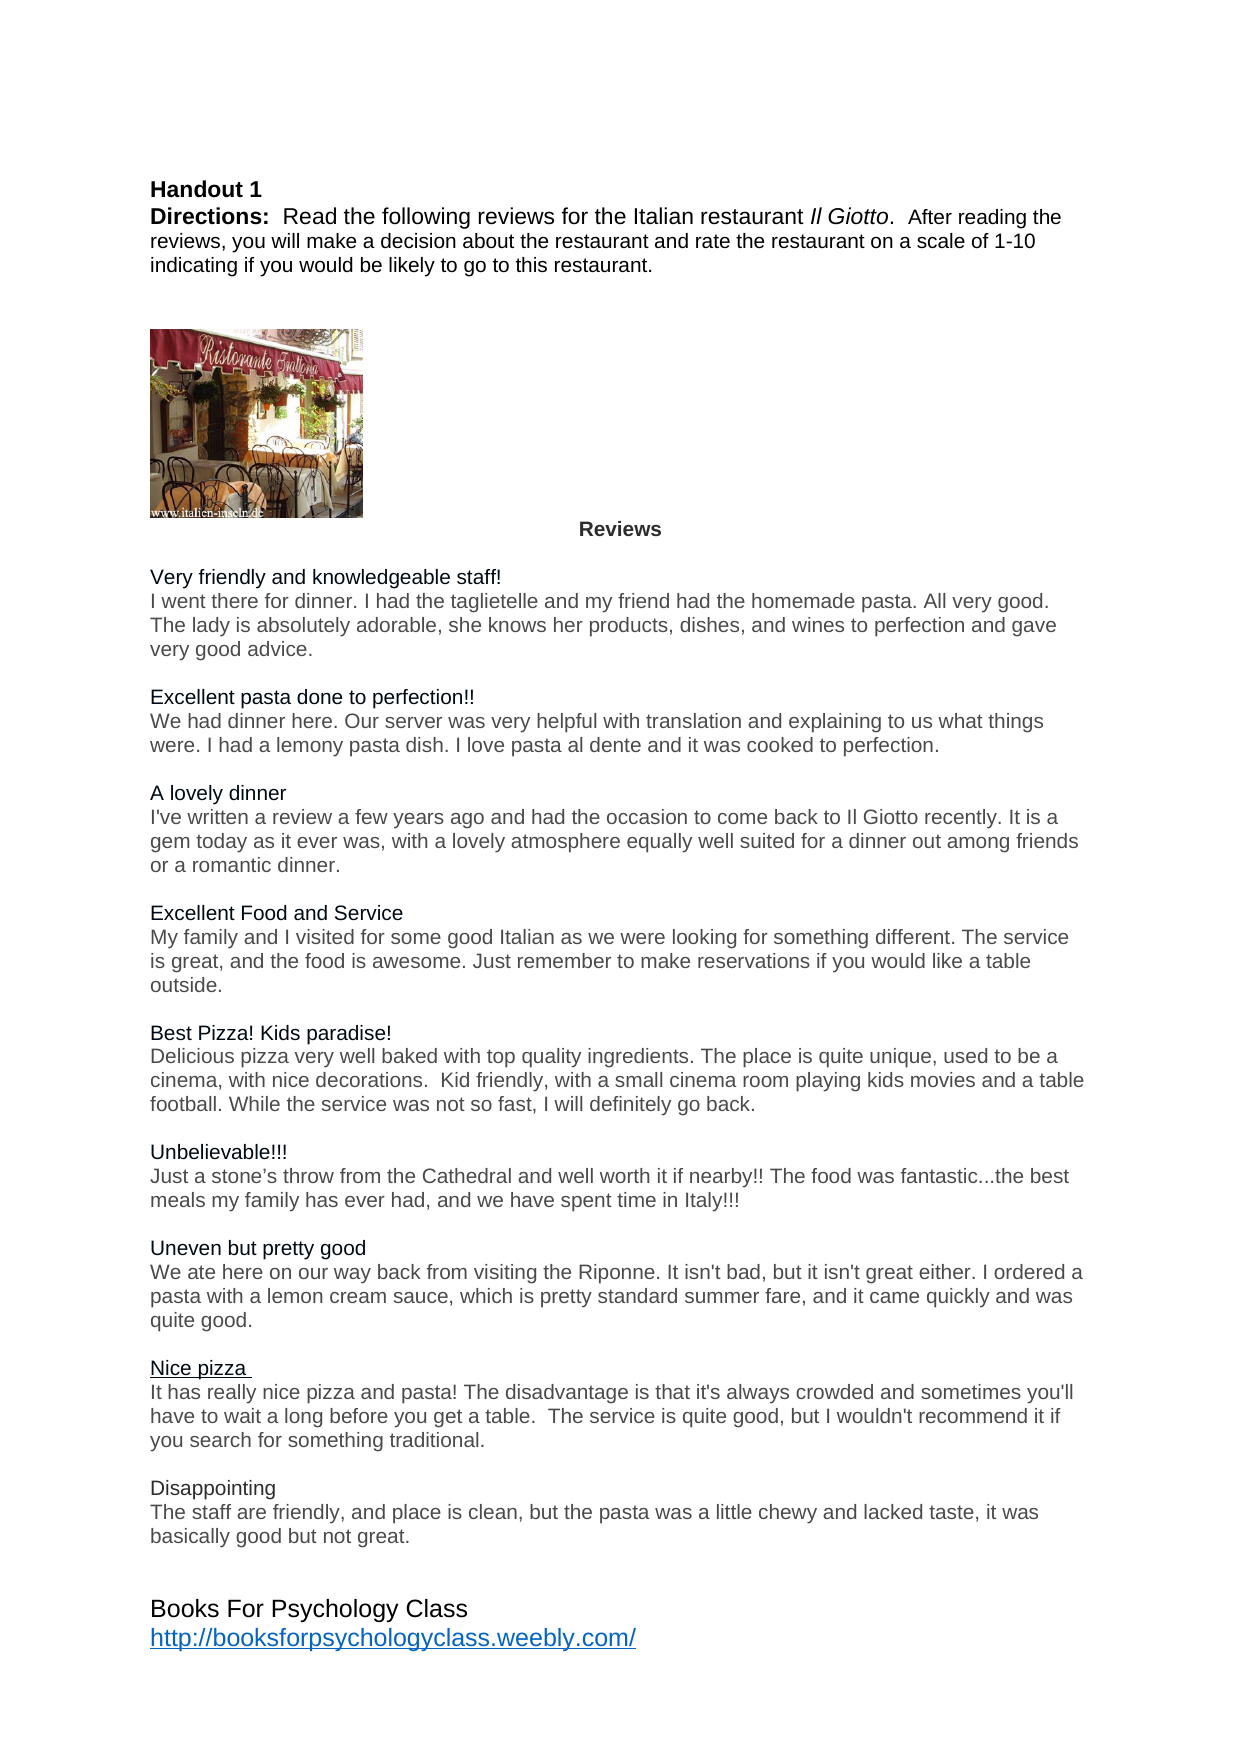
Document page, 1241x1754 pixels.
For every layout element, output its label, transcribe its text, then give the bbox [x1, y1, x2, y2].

text Very friendly and knowledgeable staff! [150, 565, 1090, 589]
text Best Pizza! Kids paradise! [150, 1020, 1090, 1044]
text We ate here on our way back from visiting the Riponne. It isn't bad, but it isn't great either. I ordered a pasta with a lemon cream sauce, which is pretty standard summer fare, and it came quickly and was quite good. [150, 1260, 1090, 1332]
text Reviews [150, 517, 1090, 541]
text Handout 1 [150, 176, 1090, 203]
text My family and I visited for some good Italian as we were looking for something different. The service is great, and the food is awesome. Just remember to make reservations if you would like a table outside. [150, 924, 1090, 996]
text Directions: Read the following reviews for the Italian restaurant Il Giotto. After reading the reviews, you will make a decision about the restaurant and rate the restaurant on a scale of 1-10 indicating if you would be likely to go to this restaurant. [150, 203, 1090, 277]
text It has really nice pizza and pasta! The disadvantage is that it's always crowded and sometimes you'll have to wait a long before you get a table. The service is quite good, but I wouldn't recommend it if you search for something traditional. [150, 1380, 1090, 1452]
text A lovely dinner [150, 781, 1090, 805]
text We had dinner here. Our server was very helpful with translation and explaining to us what things were. I had a lemony pasta dish. I love pasta al dente and it was cooked to perfection. [150, 709, 1090, 757]
text Delicious pizza very well baked with top quality ingredients. The place is quite unique, used to be a cinema, with nice decorations. Kid friendly, with a small cinema room playing kids movies and a table football. While the service was not so fast, I will definitely go back. [150, 1044, 1090, 1116]
text Disappointing [150, 1476, 1090, 1499]
text The staff are friendly, and place is clean, but the pasta was a little chewy and lacked taste, it was basically good but not great. [150, 1499, 1090, 1547]
text Unbelievable!!! [150, 1140, 1090, 1164]
text Excellent Food and Service [150, 901, 1090, 924]
text Uneven but pretty good [150, 1236, 1090, 1260]
text Nice pizza [150, 1356, 1090, 1380]
picture [150, 329, 363, 518]
text Excellent pasta done to perfection!! [150, 685, 1090, 709]
text Just a stone’s throw from the Cathedral and well worth it if nearby!! The food was fantastic...the best meals my family has ever had, and we have spent time in Italy!!! [150, 1164, 1090, 1212]
text I've written a review a few years ago and had the occasion to come back to Il Giotto recently. It is a gem today as it ever was, with a lovely atmosphere equally well suited for a dinner out among friends or a romantic dinner. [150, 805, 1090, 877]
text I went there for dinner. I had the taglietelle and my friend had the homemade pasta. All very good. The lady is absolutely adorable, she knows her products, dishes, and wines to perfection and gave very good advice. [150, 589, 1090, 661]
